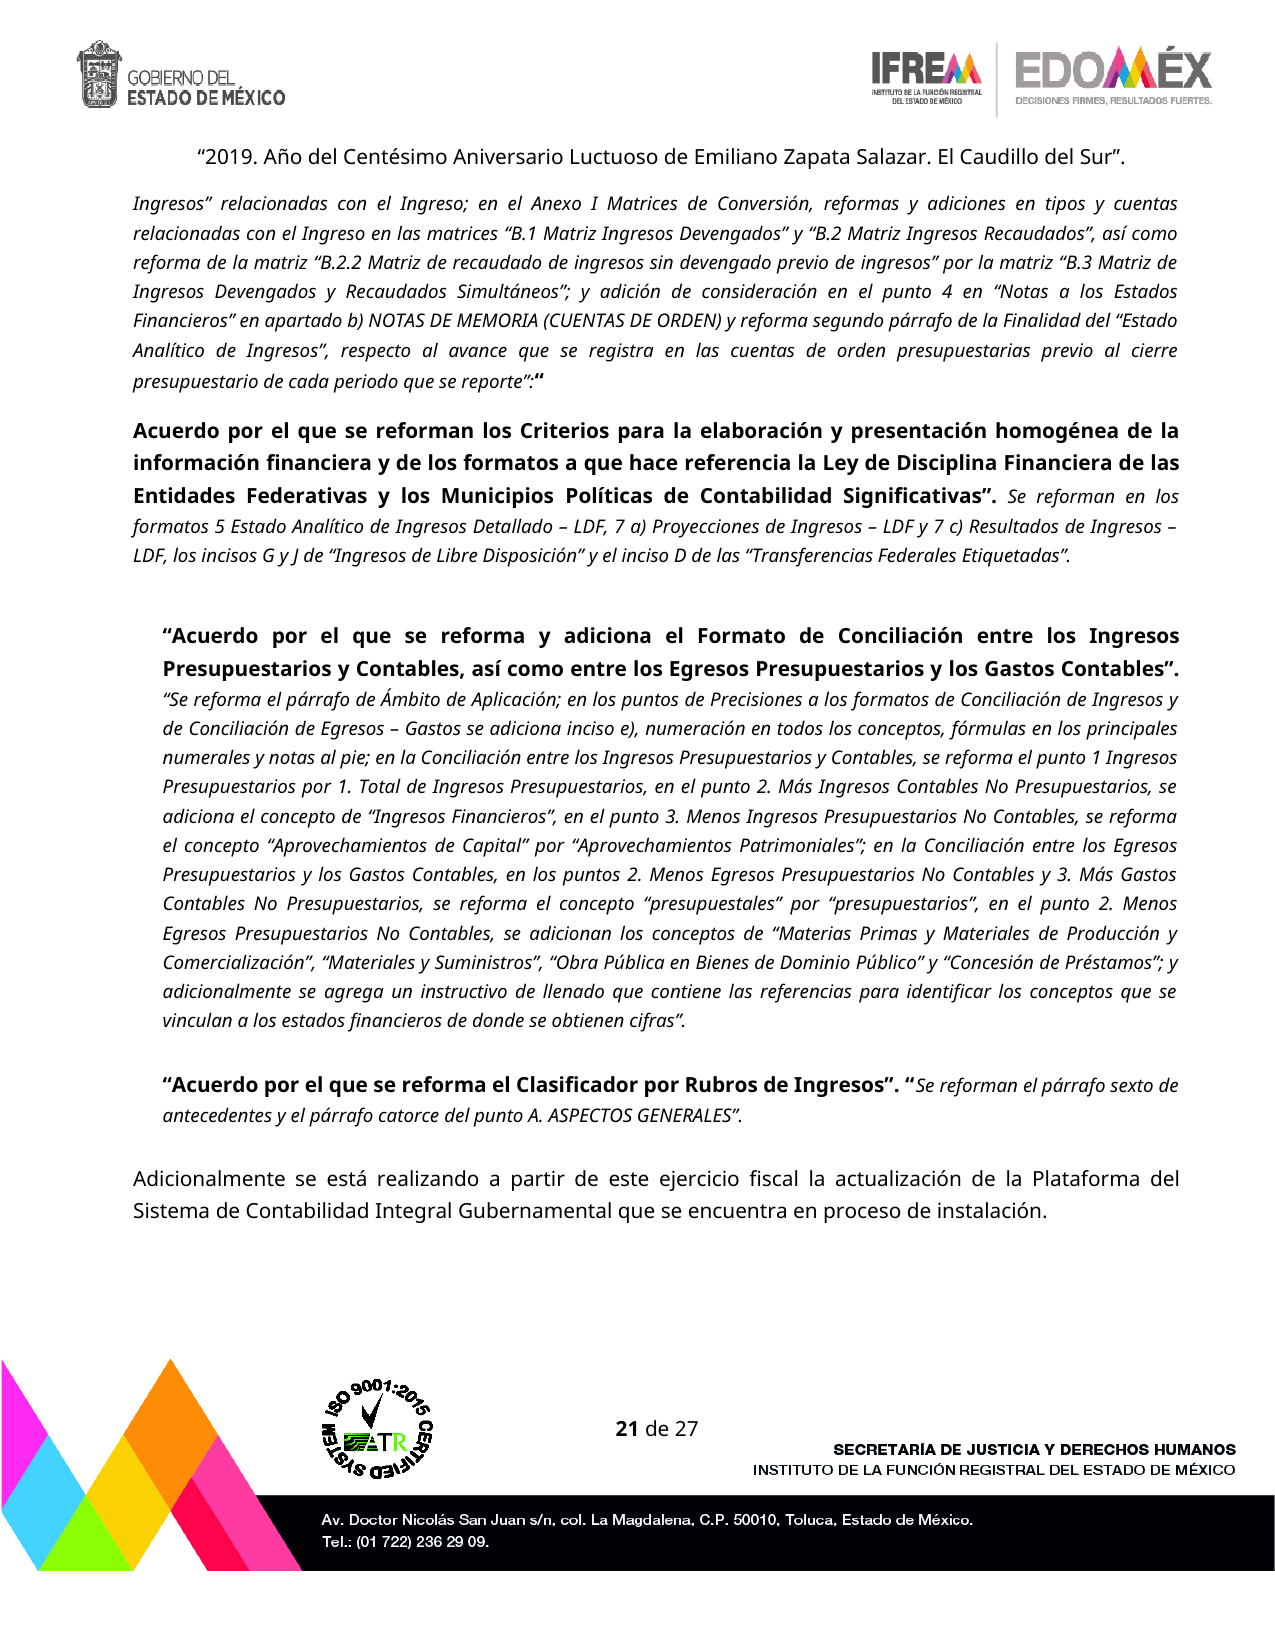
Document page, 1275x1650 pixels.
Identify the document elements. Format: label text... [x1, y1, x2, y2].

picture [34, 26, 1242, 135]
text Acuerdo por el que se reforman los Criterios para la elaboración y presentación homogénea de la información financiera y de los formatos a que hace referencia la Ley de Disciplina Financiera de las Entidades Federativas y los Municipios Políticas de Contabilidad Significativas”. Se reforman en los formatos 5 Estado Analítico de Ingresos Detallado – LDF, 7 a) Proyecciones de Ingresos – LDF y 7 c) Resultados de Ingresos – LDF, los incisos G y J de “Ingresos de Libre Disposición” y el inciso D de las “Transferencias Federales Etiquetadas”. [133, 416, 1181, 568]
text Adicionalmente se está realizando a partir de este ejercicio fiscal la actualización de la Plataforma del Sistema de Contabilidad Integral Gubernamental que se encuentra en proceso de instalación. [133, 1164, 1181, 1225]
text “Acuerdo por el que se reforma y adiciona el Formato de Conciliación entre los Ingresos Presupuestarios y Contables, así como entre los Egresos Presupuestarios y los Gastos Contables”. “Se reforma el párrafo de Ámbito de Aplicación; en los puntos de Precisiones a los formatos de Conciliación de Ingresos y de Conciliación de Egresos – Gastos se adiciona inciso e), numeración en todos los conceptos, fórmulas en los principales numerales y notas al pie; en la Conciliación entre los Ingresos Presupuestarios y Contables, se reforma el punto 1 Ingresos Presupuestarios por 1. Total de Ingresos Presupuestarios, en el punto 2. Más Ingresos Contables No Presupuestarios, se adiciona el concepto de “Ingresos Financieros”, en el punto 3. Menos Ingresos Presupuestarios No Contables, se reforma el concepto “Aprovechamientos de Capital” por “Aprovechamientos Patrimoniales”; en la Conciliación entre los Egresos Presupuestarios y los Gastos Contables, en los puntos 2. Menos Egresos Presupuestarios No Contables y 3. Más Gastos Contables No Presupuestarios, se reforma el concepto “presupuestales” por “presupuestarios”, en el punto 2. Menos Egresos Presupuestarios No Contables, se adicionan los conceptos de “Materias Primas y Materiales de Producción y Comercialización”, “Materiales y Suministros”, “Obra Pública en Bienes de Dominio Público” y “Concesión de Préstamos”; y adicionalmente se agrega un instructivo de llenado que contiene las referencias para identificar los conceptos que se vinculan a los estados financieros de donde se obtienen cifras”. [162, 621, 1181, 1033]
picture [1, 1338, 1275, 1571]
text “Acuerdo por el que se reforma el Clasificador por Rubros de Ingresos”. “Se reforman el párrafo sexto de antecedentes y el párrafo catorce del punto A. ASPECTOS GENERALES”. [162, 1070, 1181, 1127]
